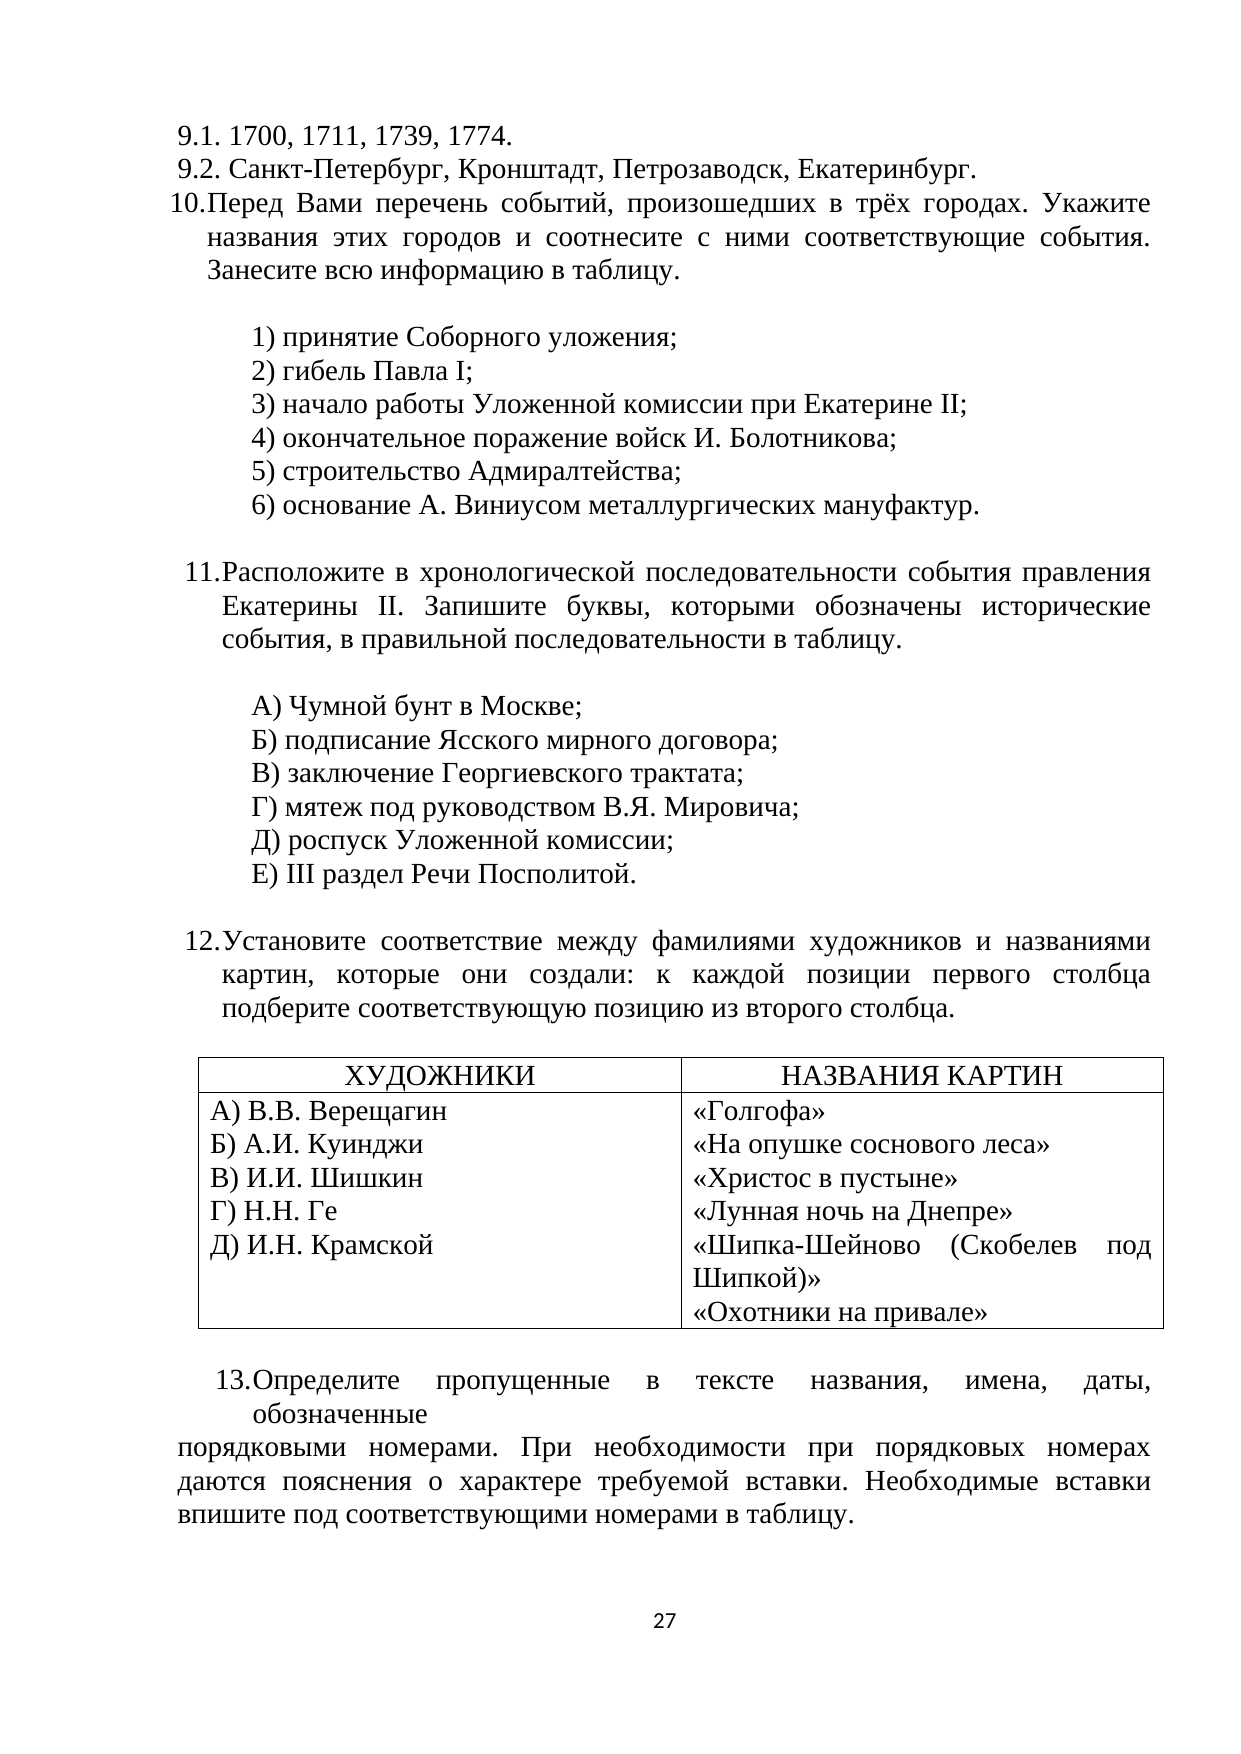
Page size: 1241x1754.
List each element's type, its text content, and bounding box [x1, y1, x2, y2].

table_header НАЗВАНИЯ КАРТИН [682, 1058, 1163, 1092]
text 1) принятие Соборного уложения; [251, 319, 1152, 353]
list Установите соответствие между фамилиями художников и названиями картин, которые они создали: к каждой позиции первого столбца подберите соответствующую позицию из второго столбца. [184, 923, 1152, 1024]
text Е) III раздел Речи Посполитой. [251, 856, 1152, 889]
list Перед Вами перечень событий, произошедших в трёх городах. Укажите названия этих городов и соотнесите с ними соответствующие события. Занесите всю информацию в таблицу. [169, 185, 1152, 286]
text В) заключение Георгиевского трактата; [251, 755, 1152, 789]
text А) Чумной бунт в Москве; [251, 688, 1152, 722]
list Расположите в хронологической последовательности события правления Екатерины II. Запишите буквы, которыми обозначены исторические события, в правильной последовательности в таблицу. [184, 554, 1152, 655]
text 9.1. 1700, 1711, 1739, 1774. [177, 118, 1152, 152]
text Г) мятеж под руководством В.Я. Мировича; [251, 789, 1152, 822]
text Д) роспуск Уложенной комиссии; [251, 822, 1152, 856]
text 3) начало работы Уложенной комиссии при Екатерине II; [251, 386, 1152, 420]
text Б) подписание Ясского мирного договора; [251, 722, 1152, 755]
text порядковыми номерами. При необходимости при порядковых номерах даются пояснения о характере требуемой вставки. Необходимые вставки впишите под соответствующими номерами в таблицу. [177, 1429, 1152, 1530]
text 2) гибель Павла I; [251, 353, 1152, 386]
table_cell «Голгофа» «На опушке соснового леса» «Христос в пустыне» «Лунная ночь на Днепре» «Шипка-Шейново (Скобелев под Шипкой)» «Охотники на привале» [682, 1093, 1163, 1328]
text 9.2. Санкт-Петербург, Кронштадт, Петрозаводск, Екатеринбург. [177, 152, 1152, 185]
table_header ХУДОЖНИКИ [199, 1058, 681, 1092]
list Определите пропущенные в тексте названия, имена, даты, обозначенные [215, 1362, 1152, 1429]
text 5) строительство Адмиралтейства; [251, 453, 1152, 487]
table_cell А) В.В. Верещагин Б) А.И. Куинджи В) И.И. Шишкин Г) Н.Н. Ге Д) И.Н. Крамской [199, 1093, 681, 1328]
text 4) окончательное поражение войск И. Болотникова; [251, 420, 1152, 453]
text 6) основание А. Виниусом металлургических мануфактур. [251, 487, 1152, 521]
